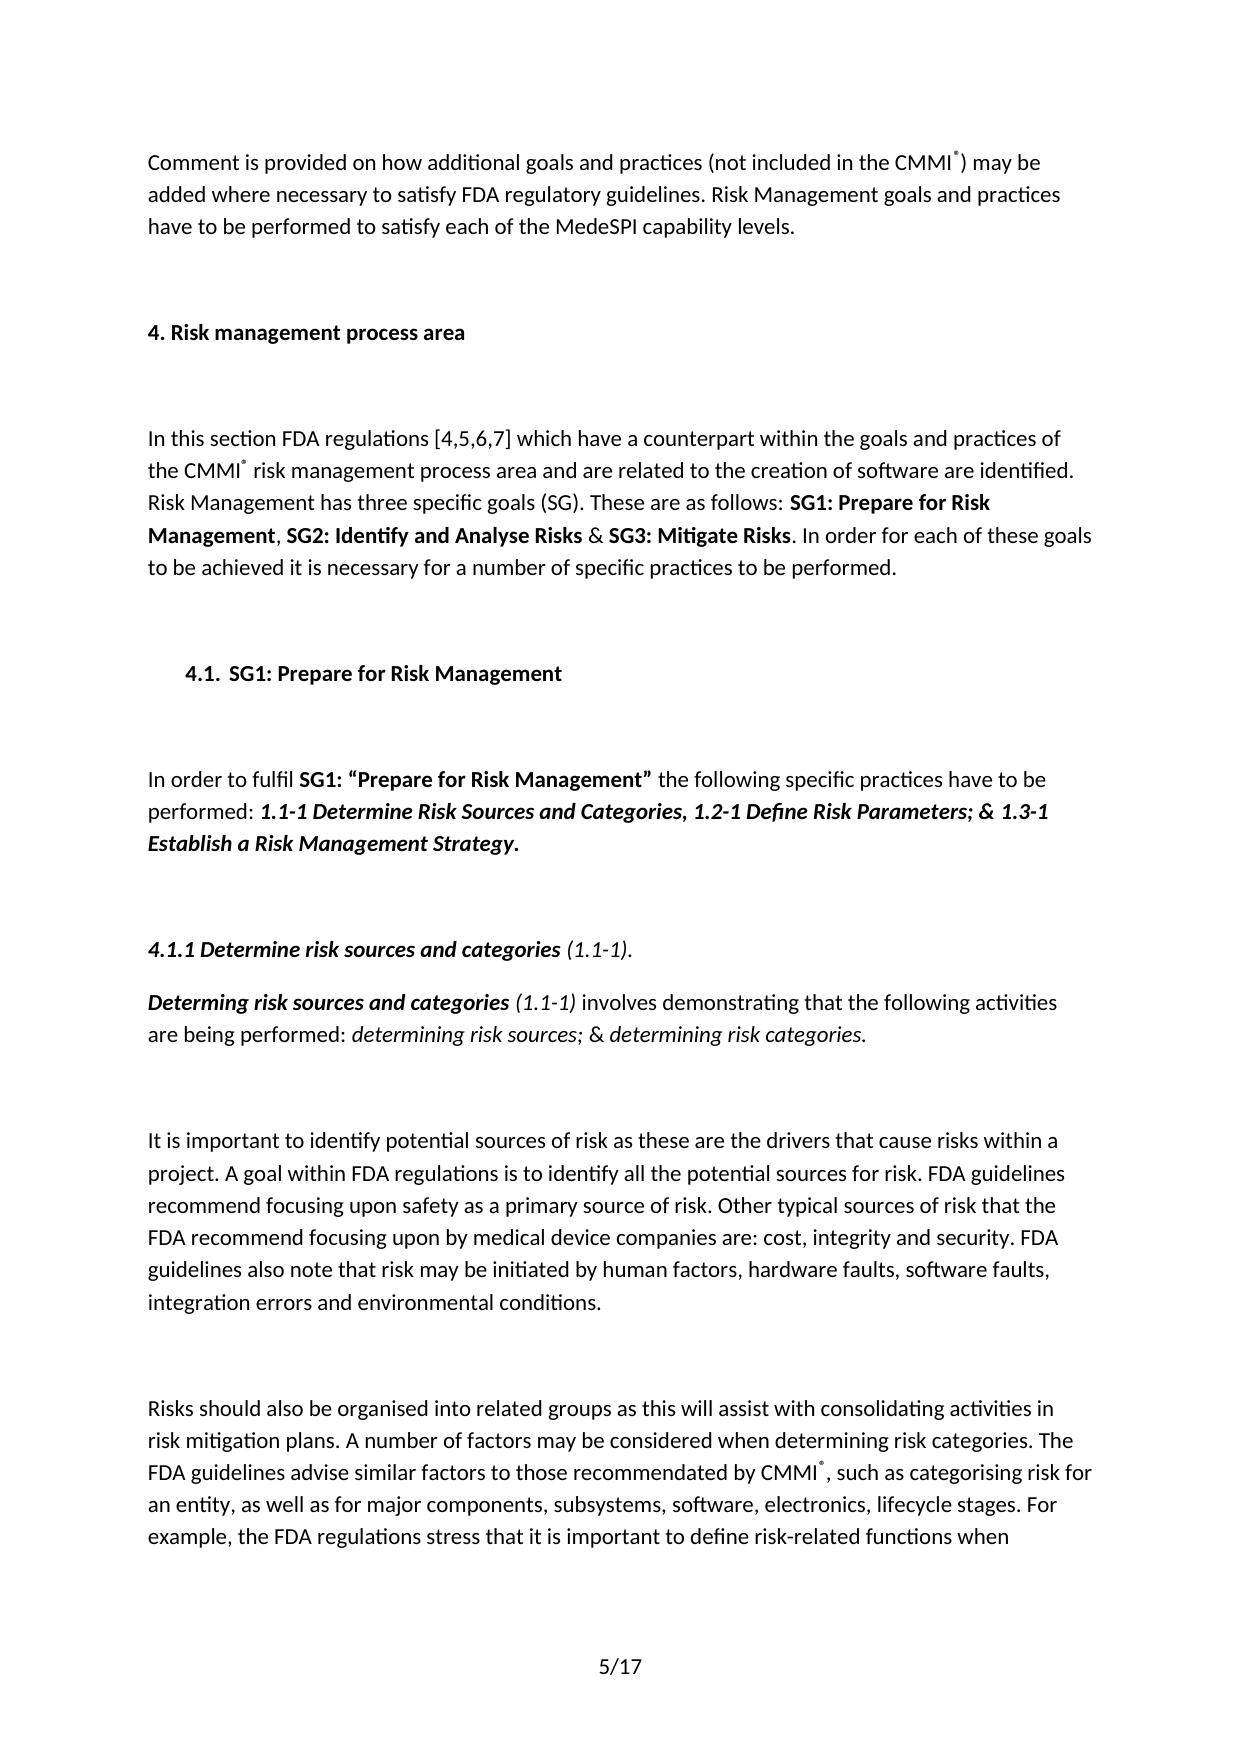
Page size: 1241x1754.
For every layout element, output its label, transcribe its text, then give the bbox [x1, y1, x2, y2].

list SG1: Prepare for Risk Management [185, 659, 1092, 687]
text In order to fulfil SG1: “Prepare for Risk Management” the following specific practices have to be performed: 1.1-1 Determine Risk Sources and Categories, 1.2-1 Define Risk Parameters; & 1.3-1 Establish a Risk Management Strategy. [148, 765, 1092, 857]
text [148, 1394, 1092, 1550]
text 4.1.1 Determine risk sources and categories (1.1-1). [148, 935, 1092, 963]
text 4. Risk management process area [148, 318, 1092, 346]
text Determing risk sources and categories (1.1-1) involves demonstrating that the following activities are being performed: determining risk sources; & determining risk categories. [148, 988, 1092, 1049]
text It is important to identify potential sources of risk as these are the drivers that cause risks within a project. A goal within FDA regulations is to identify all the potential sources for risk. FDA guidelines recommend focusing upon safety as a primary source of risk. Other typical sources of risk that the FDA recommend focusing upon by medical device companies are: cost, integrity and security. FDA guidelines also note that risk may be initiated by human factors, hardware faults, software faults, integration errors and environmental conditions. [148, 1127, 1092, 1316]
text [148, 148, 1092, 240]
text In this section FDA regulations [4,5,6,7] which have a counterpart within the goals and practices of the CMMI® risk management process area and are related to the creation of software are identified. Risk Management has three specific goals (SG). These are as follows: SG1: Prepare for Risk Management, SG2: Identify and Analyse Risks & SG3: Mitigate Risks. In order for each of these goals to be achieved it is necessary for a number of specific practices to be performed. [148, 424, 1092, 581]
